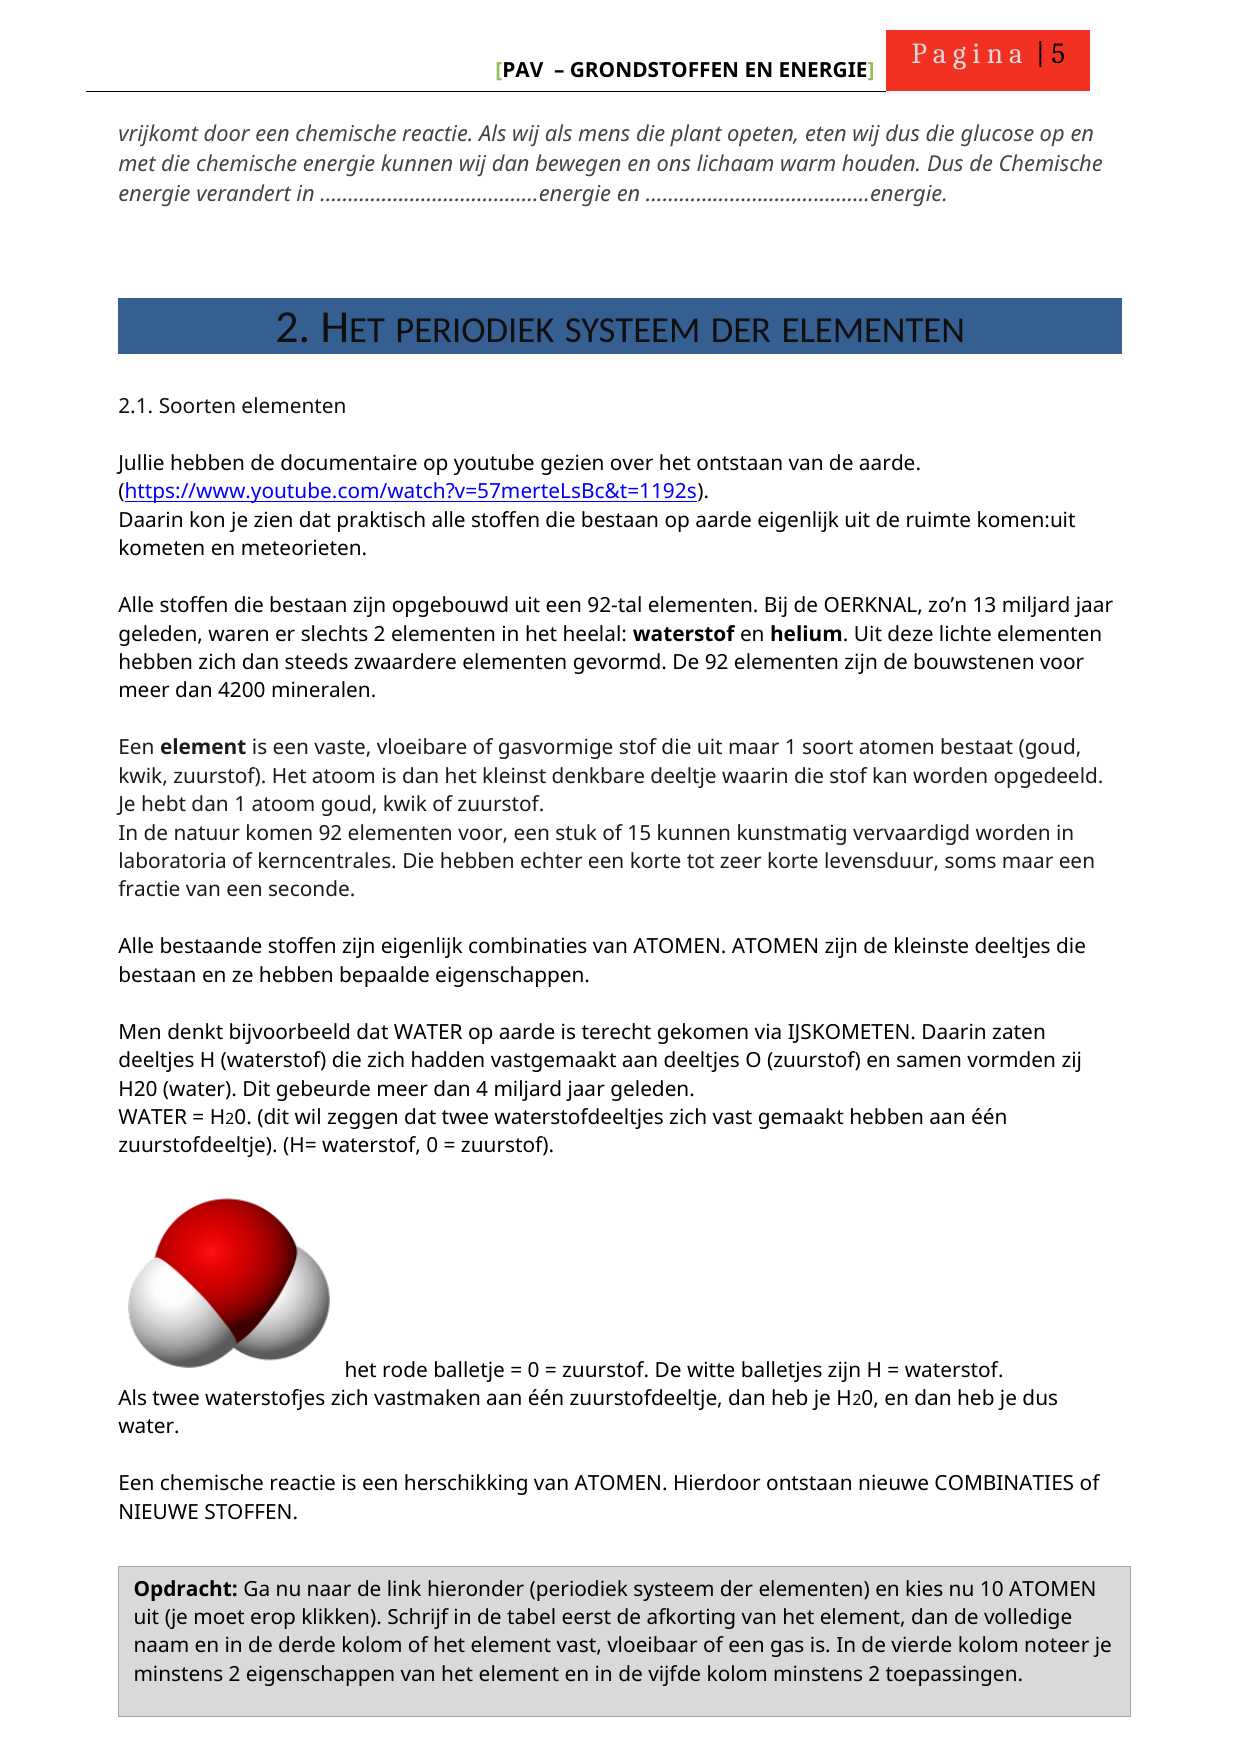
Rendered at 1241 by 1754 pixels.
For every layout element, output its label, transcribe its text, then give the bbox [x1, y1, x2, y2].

text 2. Het periodiek systeem der elementen [118, 298, 1122, 354]
subtitle 2.1. Soorten elementen [118, 391, 1122, 419]
text Als twee waterstofjes zich vastmaken aan één zuurstofdeeltje, dan heb je H20, en dan heb je dus water. [118, 1383, 1122, 1440]
text Daarin kon je zien dat praktisch alle stoffen die bestaan op aarde eigenlijk uit de ruimte komen:uit kometen en meteorieten. [118, 505, 1122, 562]
text Alle bestaande stoffen zijn eigenlijk combinaties van ATOMEN. ATOMEN zijn de kleinste deeltjes die bestaan en ze hebben bepaalde eigenschappen. [118, 931, 1122, 988]
picture [118, 1187, 339, 1377]
text het rode balletje = 0 = zuurstof. De witte balletjes zijn H = waterstof. [118, 1187, 1122, 1383]
text WATER = H20. (dit wil zeggen dat twee waterstofdeeltjes zich vast gemaakt hebben aan één zuurstofdeeltje). (H= waterstof, 0 = zuurstof). [118, 1102, 1122, 1159]
text Jullie hebben de documentaire op youtube gezien over het ontstaan van de aarde. (https://www.youtube.com/watch?v=57merteLsBc&t=1192s). [118, 448, 1122, 505]
text Alle stoffen die bestaan zijn opgebouwd uit een 92-tal elementen. Bij de OERKNAL, zo’n 13 miljard jaar geleden, waren er slechts 2 elementen in het heelal: waterstof en helium. Uit deze lichte elementen hebben zich dan steeds zwaardere elementen gevormd. De 92 elementen zijn de bouwstenen voor meer dan 4200 mineralen. [118, 590, 1122, 704]
text Men denkt bijvoorbeeld dat WATER op aarde is terecht gekomen via IJSKOMETEN. Daarin zaten deeltjes H (waterstof) die zich hadden vastgemaakt aan deeltjes O (zuurstof) en samen vormden zij H20 (water). Dit gebeurde meer dan 4 miljard jaar geleden. [118, 1017, 1122, 1102]
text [118, 118, 1122, 207]
text Een element is een vaste, vloeibare of gasvormige stof die uit maar 1 soort atomen bestaat (goud, kwik, zuurstof). Het atoom is dan het kleinst denkbare deeltje waarin die stof kan worden opgedeeld. Je hebt dan 1 atoom goud, kwik of zuurstof. In de natuur komen 92 elementen voor, een stuk of 15 kunnen kunstmatig vervaardigd worden in laboratoria of kerncentrales. Die hebben echter een korte tot zeer korte levensduur, soms maar een fractie van een seconde. [118, 732, 1122, 903]
text Een chemische reactie is een herschikking van ATOMEN. Hierdoor ontstaan nieuwe COMBINATIES of NIEUWE STOFFEN. [118, 1468, 1122, 1525]
